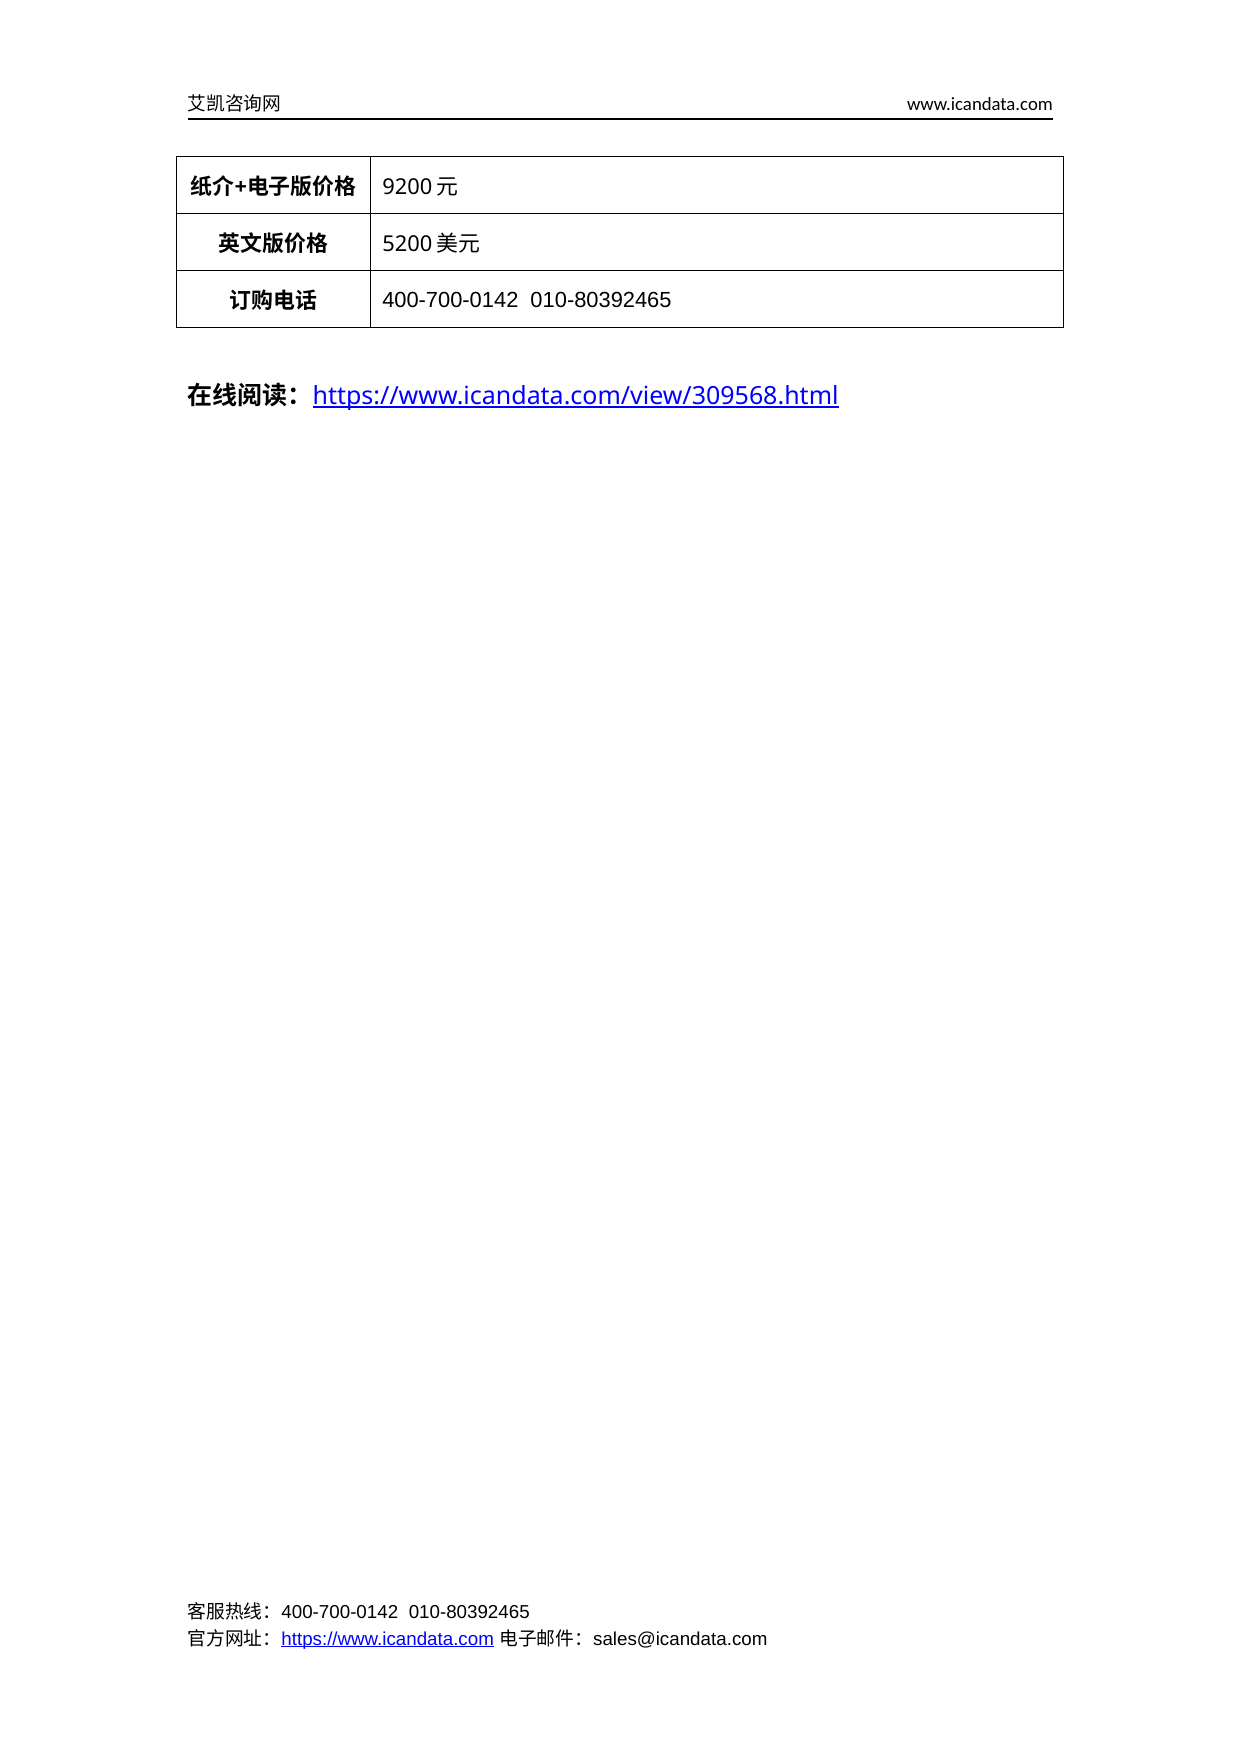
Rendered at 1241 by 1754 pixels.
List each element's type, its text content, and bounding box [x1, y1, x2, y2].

table_cell 9200元 [371, 157, 1063, 213]
table_cell 订购电话 [177, 271, 370, 327]
text 在线阅读：https://www.icandata.com/view/309568.html [187, 361, 1053, 426]
table_cell 5200美元 [371, 214, 1063, 270]
table_cell 纸介+电子版价格 [177, 157, 370, 213]
table_cell 400-700-0142 010-80392465 [371, 271, 1063, 327]
table_cell 英文版价格 [177, 214, 370, 270]
